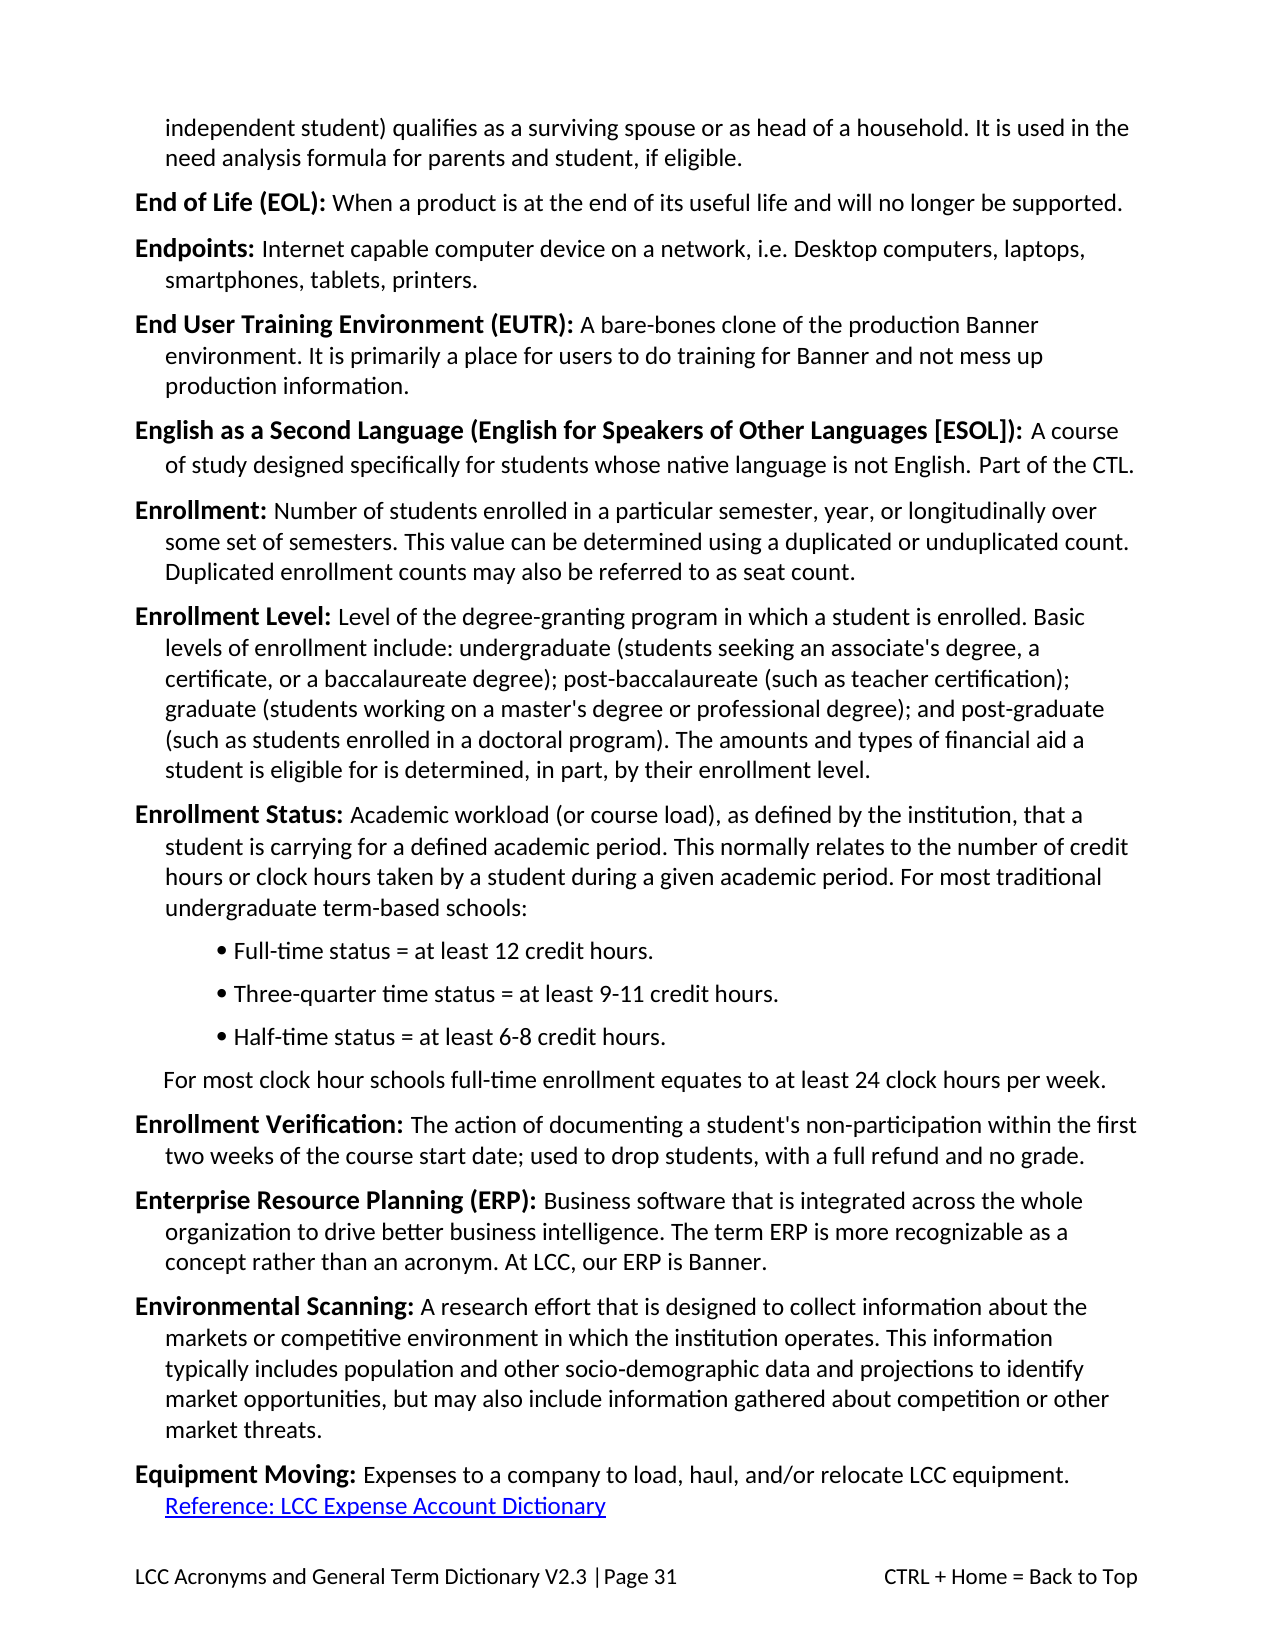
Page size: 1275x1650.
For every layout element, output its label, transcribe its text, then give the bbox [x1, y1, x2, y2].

text Enterprise Resource Planning (ERP): Business software that is integrated across the whole organization to drive better business intelligence. The term ERP is more recognizable as a concept rather than an acronym. At LCC, our ERP is Banner. [135, 1183, 1140, 1277]
text End User Training Environment (EUTR): A bare-bones clone of the production Banner environment. It is primarily a place for users to do training for Banner and not mess up production information. [135, 307, 1140, 401]
text Enrollment: Number of students enrolled in a particular semester, year, or longitudinally over some set of semesters. This value can be determined using a duplicated or unduplicated count. Duplicated enrollment counts may also be referred to as seat count. [135, 493, 1140, 587]
text End of Life (EOL): When a product is at the end of its useful life and will no longer be supported. [135, 185, 1140, 218]
text Enrollment Status: Academic workload (or course load), as defined by the institution, that a student is carrying for a defined academic period. This normally relates to the number of credit hours or clock hours taken by a student during a given academic period. For most traditional undergraduate term-based schools: [135, 798, 1140, 922]
text  Half-time status = at least 6-8 credit hours. [217, 1021, 1140, 1051]
text English as a Second Language (English for Speakers of Other Languages [ESOL]): A course of study designed specifically for students whose native language is not English. Part of the CTL. [135, 413, 1140, 481]
text Equipment Moving: Expenses to a company to load, haul, and/or relocate LCC equipment. Reference: LCC Expense Account Dictionary [135, 1457, 1140, 1521]
text  Three-quarter time status = at least 9-11 credit hours. [217, 978, 1140, 1008]
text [135, 112, 1140, 173]
text Endpoints: Internet capable computer device on a network, i.e. Desktop computers, laptops, smartphones, tablets, printers. [135, 231, 1140, 294]
text Enrollment Level: Level of the degree-granting program in which a student is enrolled. Basic levels of enrollment include: undergraduate (students seeking an associate's degree, a certificate, or a baccalaureate degree); post-baccalaureate (such as teacher certification); graduate (students working on a master's degree or professional degree); and post-graduate (such as students enrolled in a doctoral program). The amounts and types of financial aid a student is eligible for is determined, in part, by their enrollment level. [135, 599, 1140, 785]
text  Full-time status = at least 12 credit hours. [217, 935, 1140, 965]
text For most clock hour schools full-time enrollment equates to at least 24 clock hours per week. [163, 1064, 1140, 1094]
text Environmental Scanning: A research effort that is designed to collect information about the markets or competitive environment in which the institution operates. This information typically includes population and other socio‐demographic data and projections to identify market opportunities, but may also include information gathered about competition or other market threats. [135, 1289, 1140, 1444]
text Enrollment Verification: The action of documenting a student's non-participation within the first two weeks of the course start date; used to drop students, with a full refund and no grade. [135, 1107, 1140, 1170]
